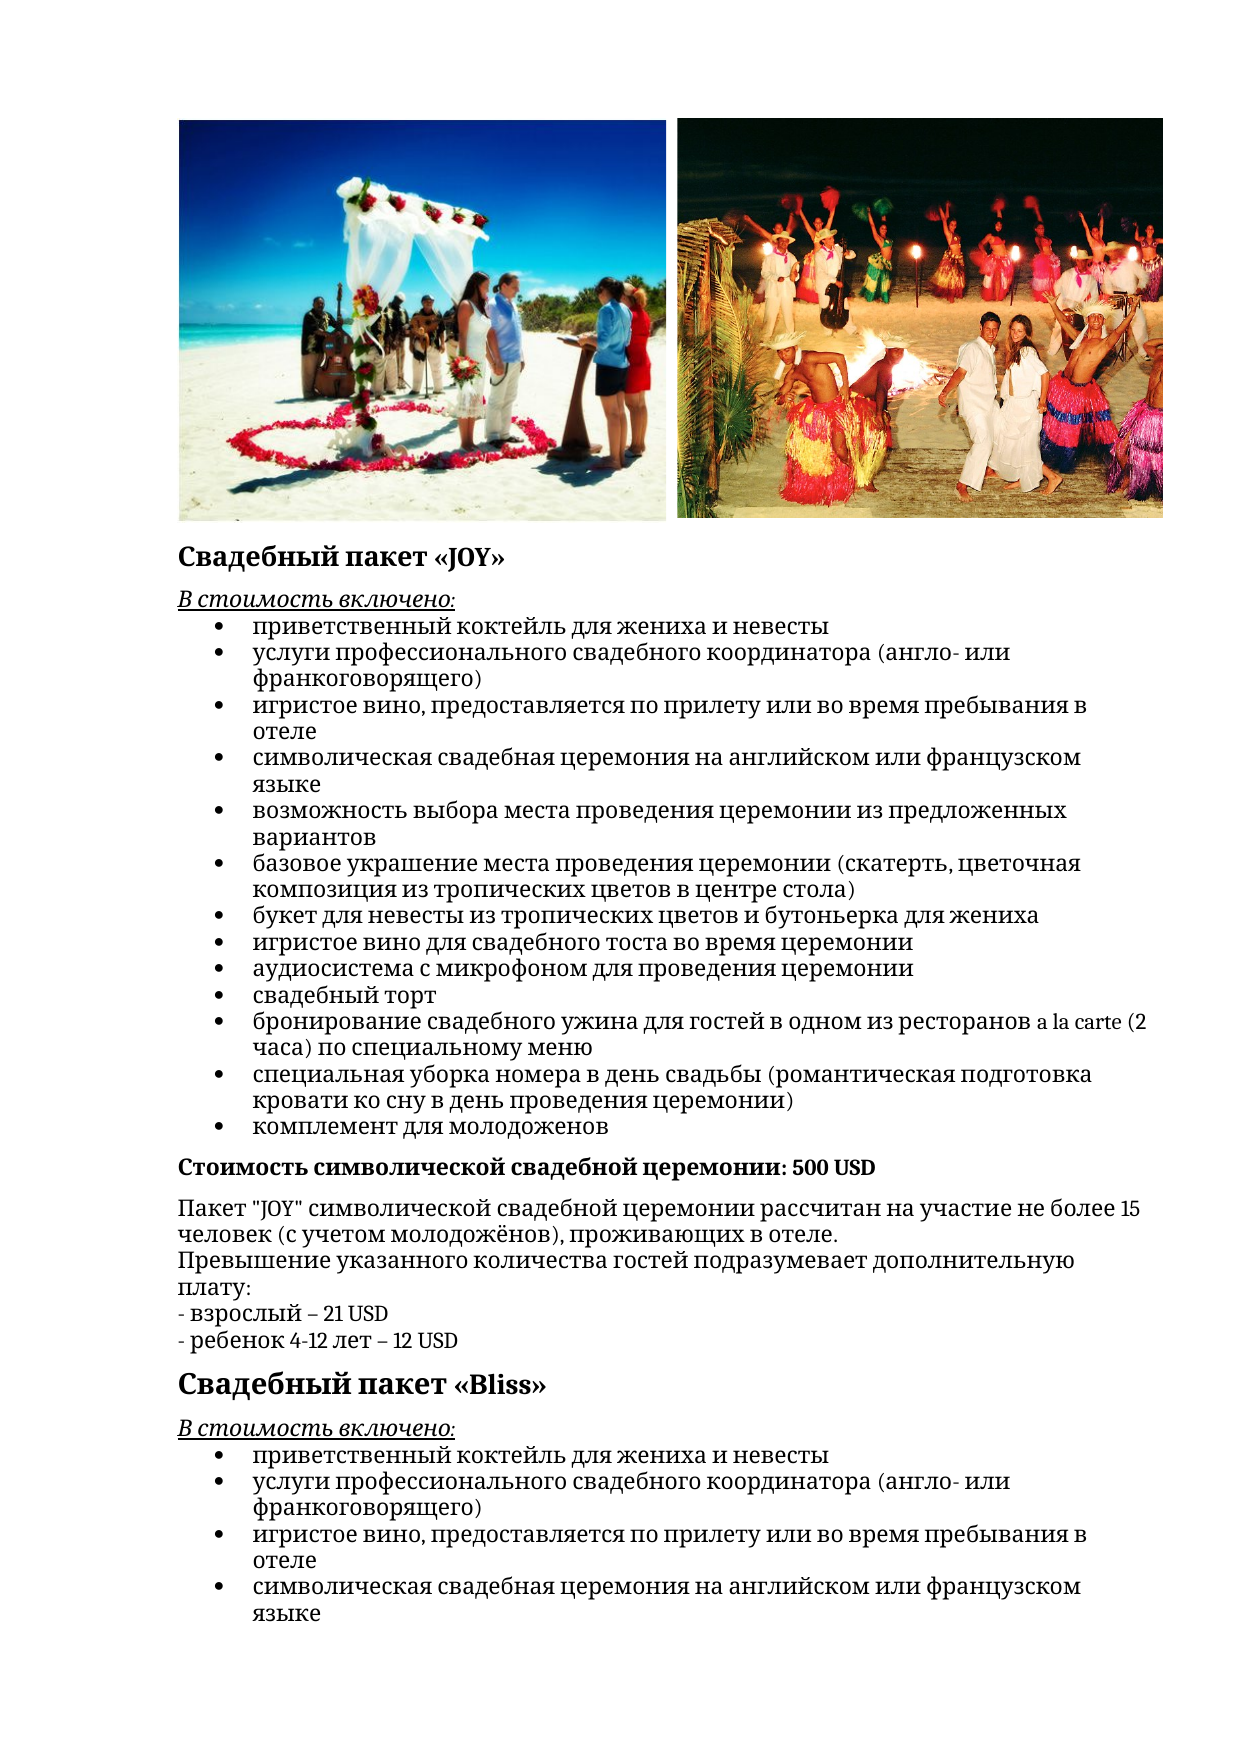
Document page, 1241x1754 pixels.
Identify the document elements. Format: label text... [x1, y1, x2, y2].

text - взрослый – 21 USD [177, 1301, 1152, 1327]
text Свадебный пакет «JOY» [177, 542, 1152, 573]
list игристое вино для свадебного тоста во время церемонии [215, 930, 1152, 956]
list услуги профессионального свадебного координатора (англо- или франкоговорящего) [215, 640, 1152, 692]
list игристое вино, предоставляется по прилету или во время пребывания в отеле [215, 1521, 1152, 1574]
text Стоимость символической свадебной церемонии: 500 USD [177, 1155, 1152, 1181]
list услуги профессионального свадебного координатора (англо- или франкоговорящего) [215, 1469, 1152, 1521]
text - ребенок 4-12 лет – 12 USD [177, 1327, 1152, 1354]
text Превышение указанного количества гостей подразумевает дополнительную плату: [177, 1248, 1152, 1301]
list приветственный коктейль для жениха и невесты [215, 613, 1152, 640]
list бронирование свадебного ужина для гостей в одном из ресторанов a la carte (2 часа) по специальному меню [215, 1009, 1152, 1061]
list игристое вино, предоставляется по прилету или во время пребывания в отеле [215, 692, 1152, 745]
list символическая свадебная церемония на английском или французском языке [215, 1574, 1152, 1627]
list символическая свадебная церемония на английском или французском языке [215, 745, 1152, 798]
list приветственный коктейль для жениха и невесты [215, 1442, 1152, 1469]
list букет для невесты из тропических цветов и бутоньерка для жениха [215, 903, 1152, 930]
picture [677, 118, 1163, 518]
text В стоимость включено: [177, 1416, 1152, 1442]
list свадебный торт [215, 982, 1152, 1009]
text В стоимость включено: [177, 587, 1152, 613]
list базовое украшение места проведения церемонии (скатерть, цветочная композиция из тропических цветов в центре стола) [215, 851, 1152, 903]
list возможность выбора места проведения церемонии из предложенных вариантов [215, 798, 1152, 851]
text Пакет "JOY" символической свадебной церемонии рассчитан на участие не более 15 человек (с учетом молодожёнов), проживающих в отеле. [177, 1196, 1152, 1248]
text Свадебный пакет «Bliss» [177, 1368, 1152, 1402]
table_header [166, 118, 666, 542]
list специальная уборка номера в день свадьбы (романтическая подготовка кровати ко сну в день проведения церемонии) [215, 1061, 1152, 1114]
table_header [666, 118, 1163, 542]
list аудиосистема с микрофоном для проведения церемонии [215, 956, 1152, 982]
list комплемент для молодоженов [215, 1114, 1152, 1141]
picture [177, 118, 667, 523]
